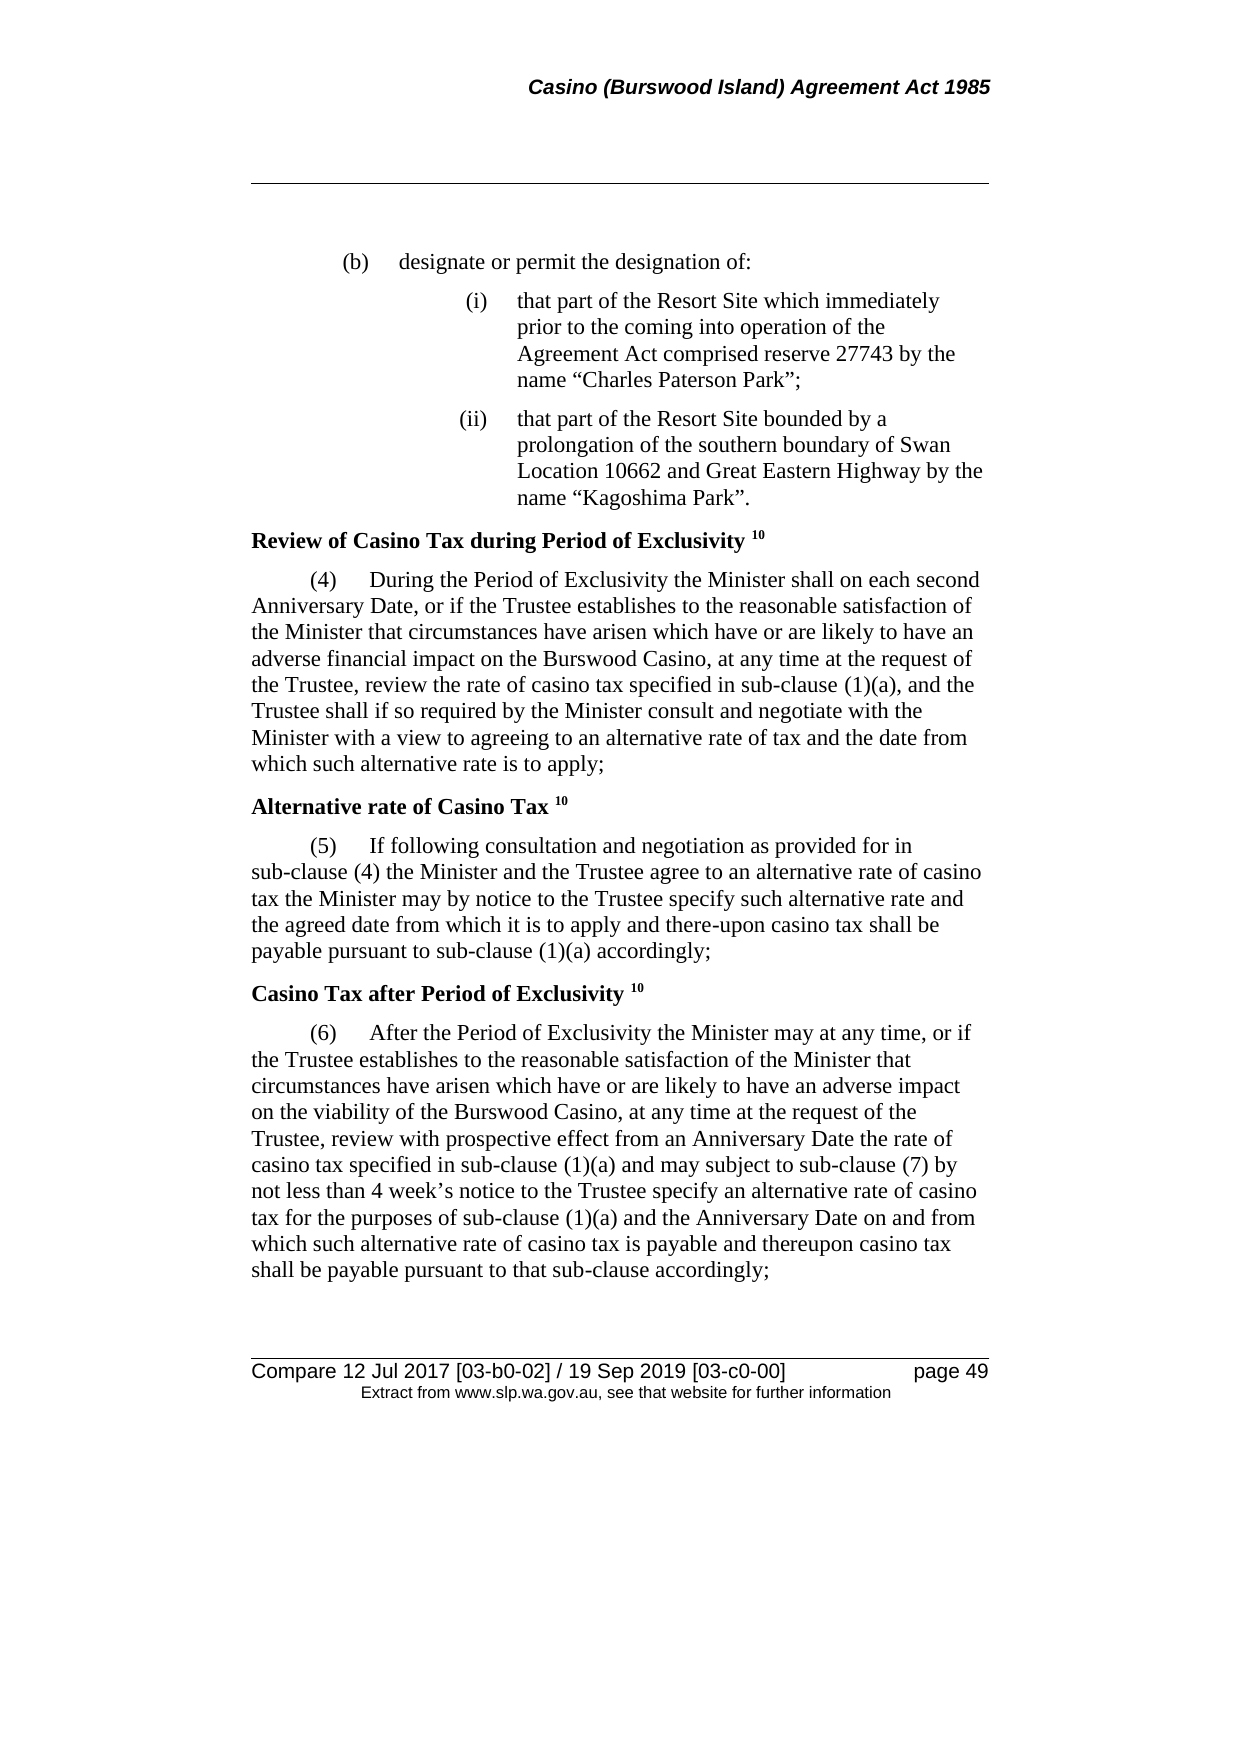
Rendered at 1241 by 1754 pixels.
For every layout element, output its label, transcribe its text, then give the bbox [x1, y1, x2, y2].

text (5) If following consultation and negotiation as provided for in sub-clause (4) the Minister and the Trustee agree to an alternative rate of casino tax the Minister may by notice to the Trustee specify such alternative rate and the agreed date from which it is to apply and there-upon casino tax shall be payable pursuant to sub-clause (1)(a) accordingly; [251, 832, 989, 964]
text (ii) that part of the Resort Site bounded by a prolongation of the southern boundary of Swan Location 10662 and by the name “”. [251, 405, 989, 510]
text (i) that part of the Resort Site which immediately prior to the coming into operation of the Agreement Act comprised reserve 27743 by the name “”; [251, 287, 989, 392]
text Casino Tax after Period of Exclusivity 10 [251, 981, 989, 1007]
text Alternative rate of Casino Tax 10 [251, 793, 989, 819]
text Review of Casino Tax during Period of Exclusivity 10 [251, 527, 989, 553]
text (b) designate or permit the designation of: [251, 248, 989, 274]
text (4) During the Period of Exclusivity the Minister shall on each second Anniversary Date, or if the Trustee establishes to the reasonable satisfaction of the Minister that circumstances have arisen which have or are likely to have an adverse financial impact on the Burswood Casino, at any time at the request of the Trustee, review the rate of casino tax specified in sub-clause (1)(a), and the Trustee shall if so required by the Minister consult and negotiate with the Minister with a view to agreeing to an alternative rate of tax and the date from which such alternative rate is to apply; [251, 566, 989, 777]
text (6) After the Period of Exclusivity the Minister may at any time, or if the Trustee establishes to the reasonable satisfaction of the Minister that circumstances have arisen which have or are likely to have an adverse impact on the viability of the Burswood Casino, at any time at the request of the Trustee, review with prospective effect from an Anniversary Date the rate of casino tax specified in sub-clause (1)(a) and may subject to sub-clause (7) by not less than 4 week’s notice to the Trustee specify an alternative rate of casino tax for the purposes of sub-clause (1)(a) and the Anniversary Date on and from which such alternative rate of casino tax is payable and thereupon casino tax shall be payable pursuant to that sub-clause accordingly; [251, 1019, 989, 1283]
